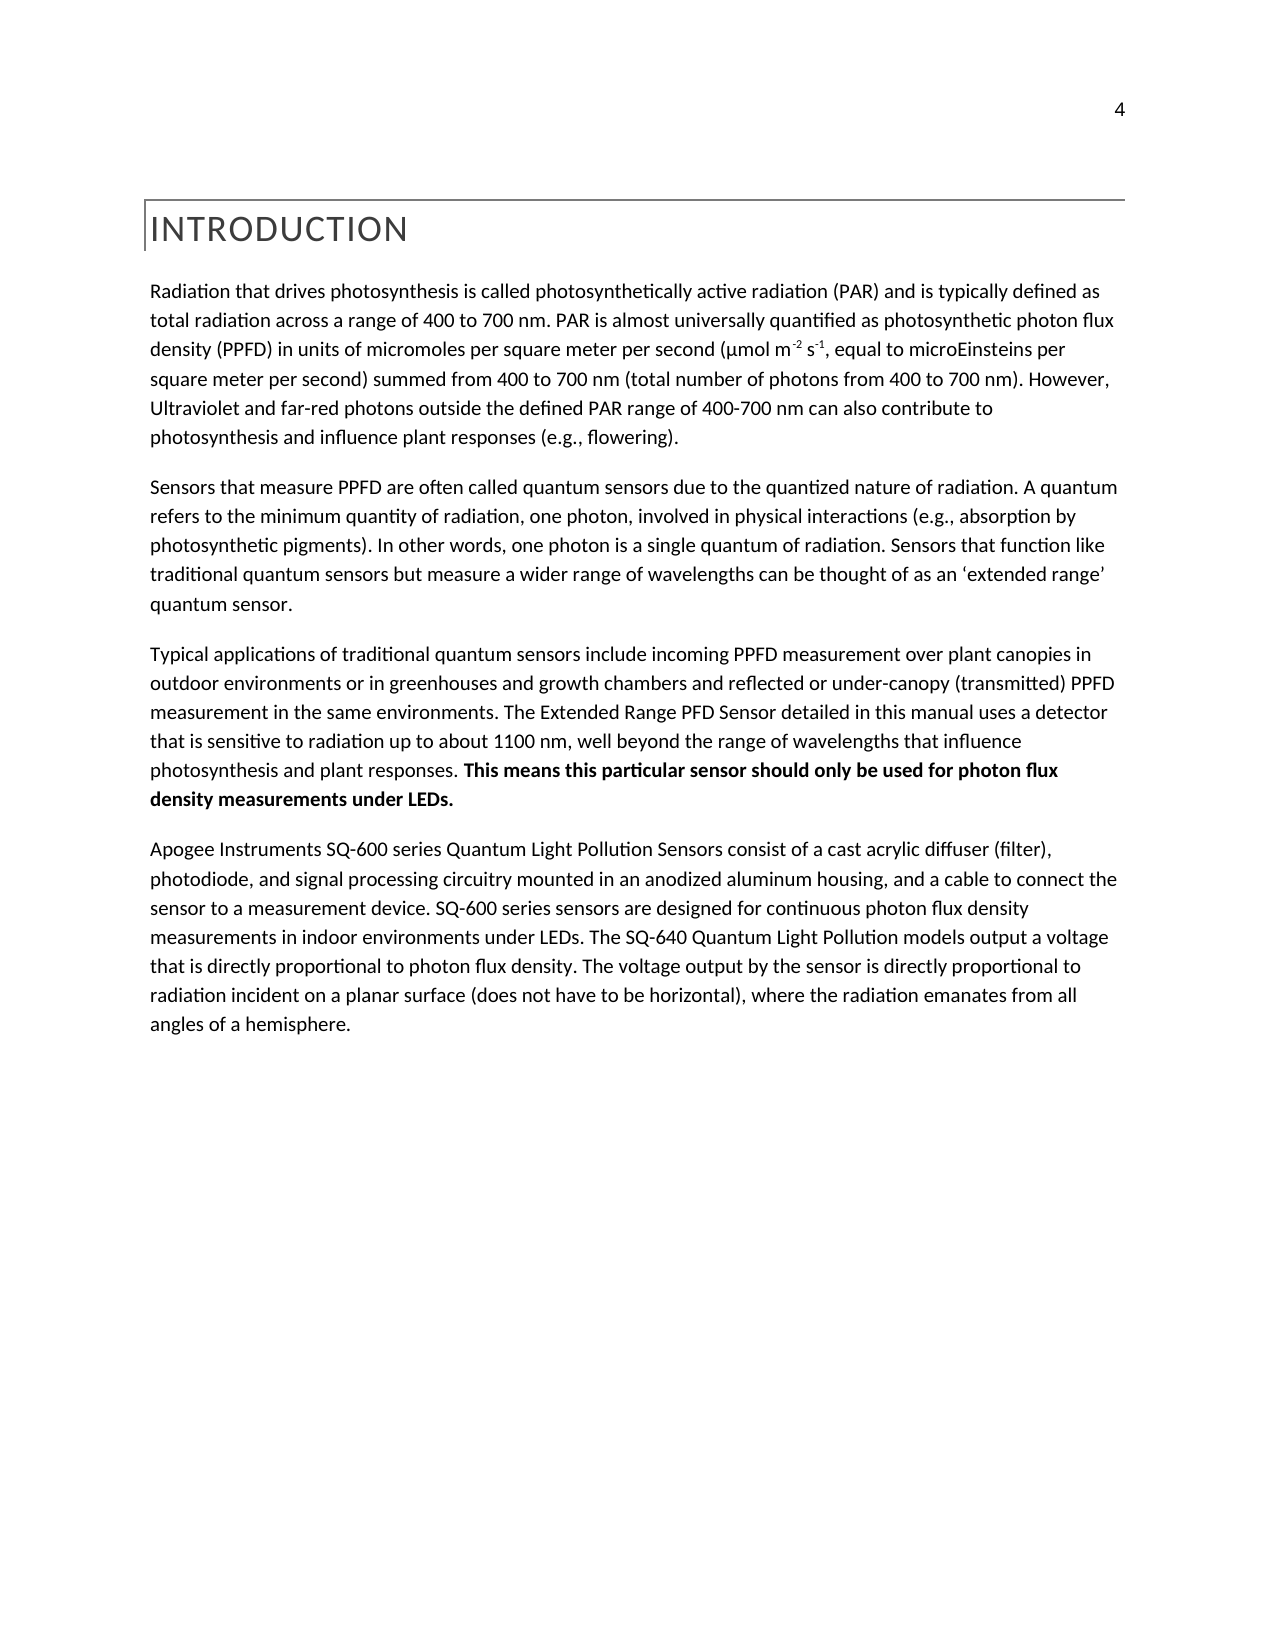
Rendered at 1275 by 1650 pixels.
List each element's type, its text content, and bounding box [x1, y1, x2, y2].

text Sensors that measure PPFD are often called quantum sensors due to the quantized nature of radiation. A quantum refers to the minimum quantity of radiation, one photon, involved in physical interactions (e.g., absorption by photosynthetic pigments). In other words, one photon is a single quantum of radiation. Sensors that function like traditional quantum sensors but measure a wider range of wavelengths can be thought of as an ‘extended range’ quantum sensor. [150, 474, 1125, 616]
text Radiation that drives photosynthesis is called photosynthetically active radiation (PAR) and is typically defined as total radiation across a range of 400 to 700 nm. PAR is almost universally quantified as photosynthetic photon flux density (PPFD) in units of micromoles per square meter per second (µmol m-2 s-1, equal to microEinsteins per square meter per second) summed from 400 to 700 nm (total number of photons from 400 to 700 nm). However, Ultraviolet and far-red photons outside the defined PAR range of 400-700 nm can also contribute to photosynthesis and influence plant responses (e.g., flowering). [150, 278, 1125, 449]
text Apogee Instruments SQ-600 series Quantum Light Pollution Sensors consist of a cast acrylic diffuser (filter), photodiode, and signal processing circuitry mounted in an anodized aluminum housing, and a cable to connect the sensor to a measurement device. SQ-600 series sensors are designed for continuous photon flux density measurements in indoor environments under LEDs. The SQ-640 Quantum Light Pollution models output a voltage that is directly proportional to photon flux density. The voltage output by the sensor is directly proportional to radiation incident on a planar surface (does not have to be horizontal), where the radiation emanates from all angles of a hemisphere. [150, 837, 1125, 1037]
text Typical applications of traditional quantum sensors include incoming PPFD measurement over plant canopies in outdoor environments or in greenhouses and growth chambers and reflected or under-canopy (transmitted) PPFD measurement in the same environments. The Extended Range PFD Sensor detailed in this manual uses a detector that is sensitive to radiation up to about 1100 nm, well beyond the range of wavelengths that influence photosynthesis and plant responses. This means this particular sensor should only be used for photon flux density measurements under LEDs. [150, 641, 1125, 812]
subtitle Introduction [146, 201, 1125, 251]
